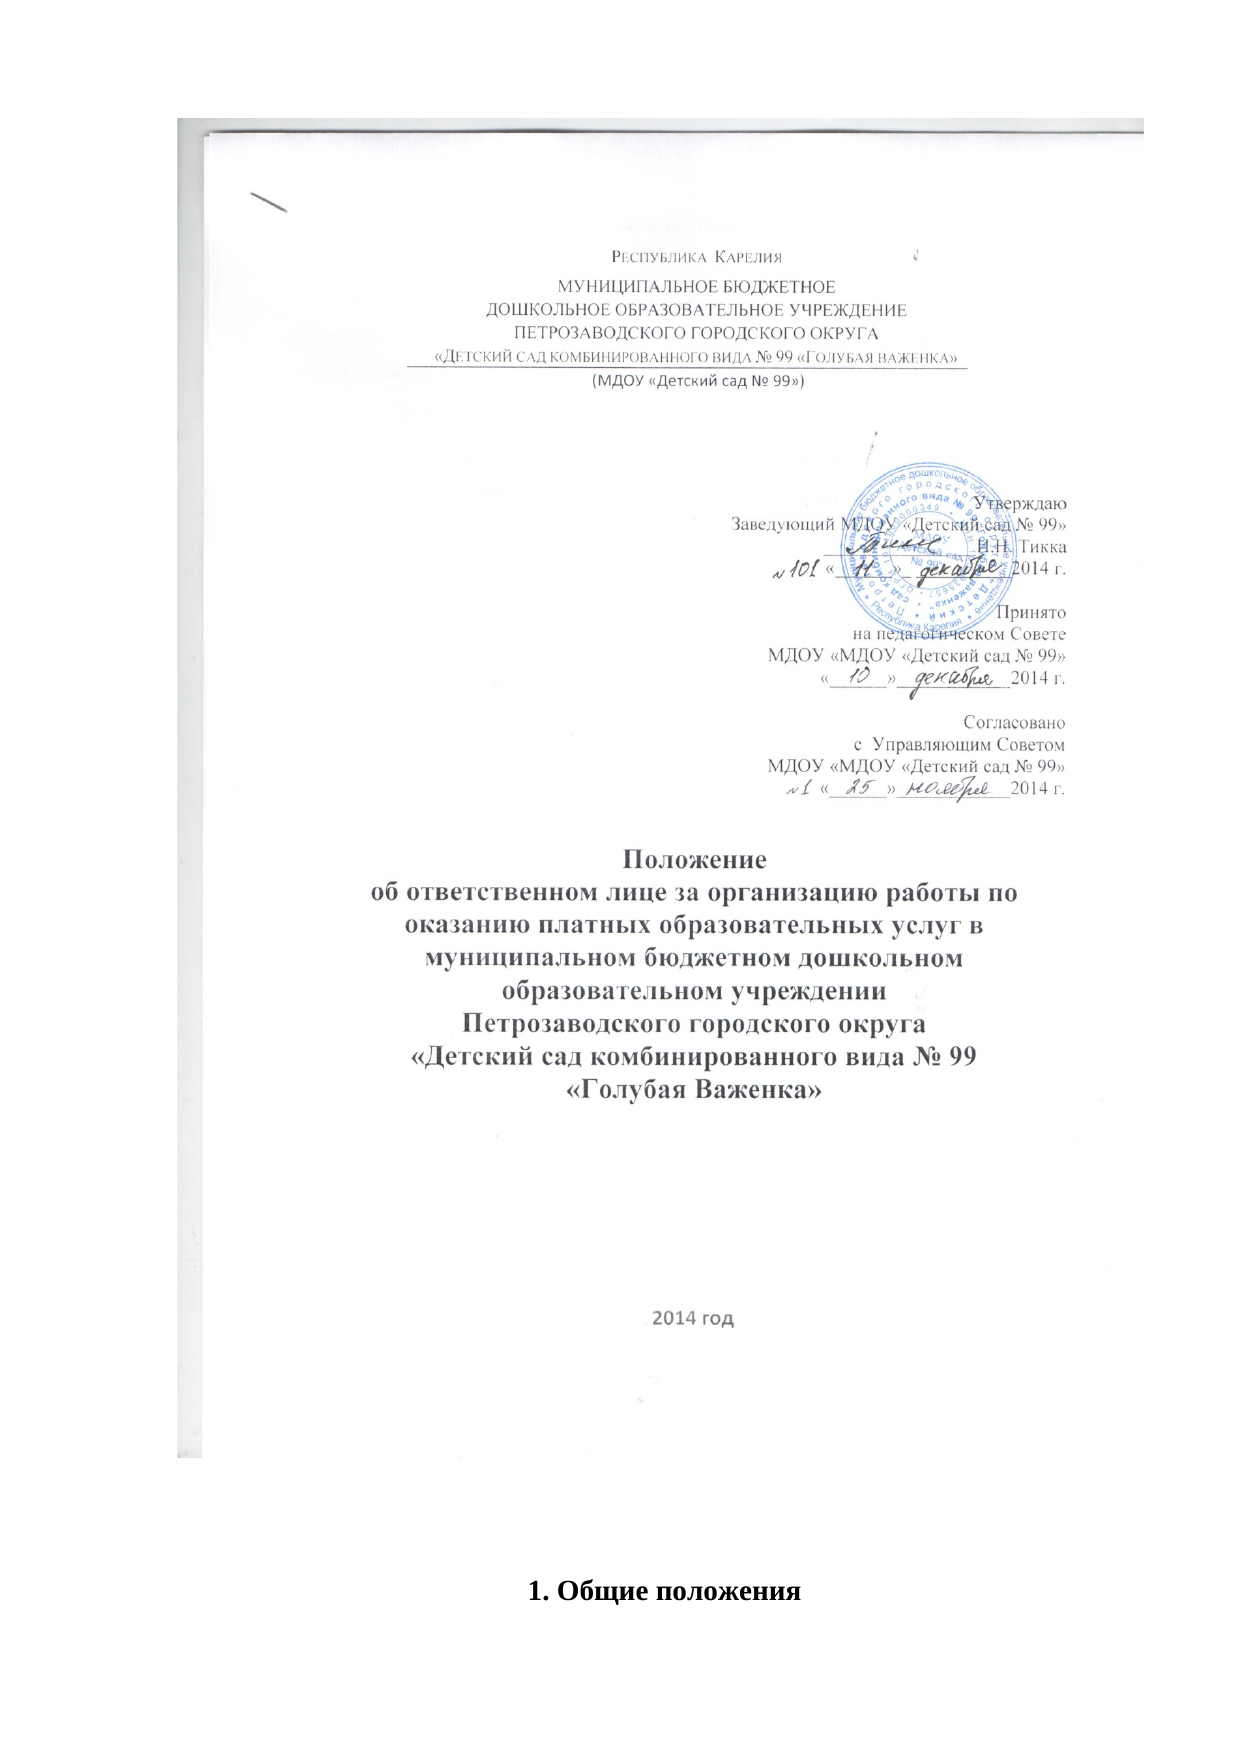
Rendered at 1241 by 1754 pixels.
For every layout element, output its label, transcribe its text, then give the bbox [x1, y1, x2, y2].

picture [177, 118, 1152, 1458]
text 1. Общие положения [177, 1573, 1152, 1607]
